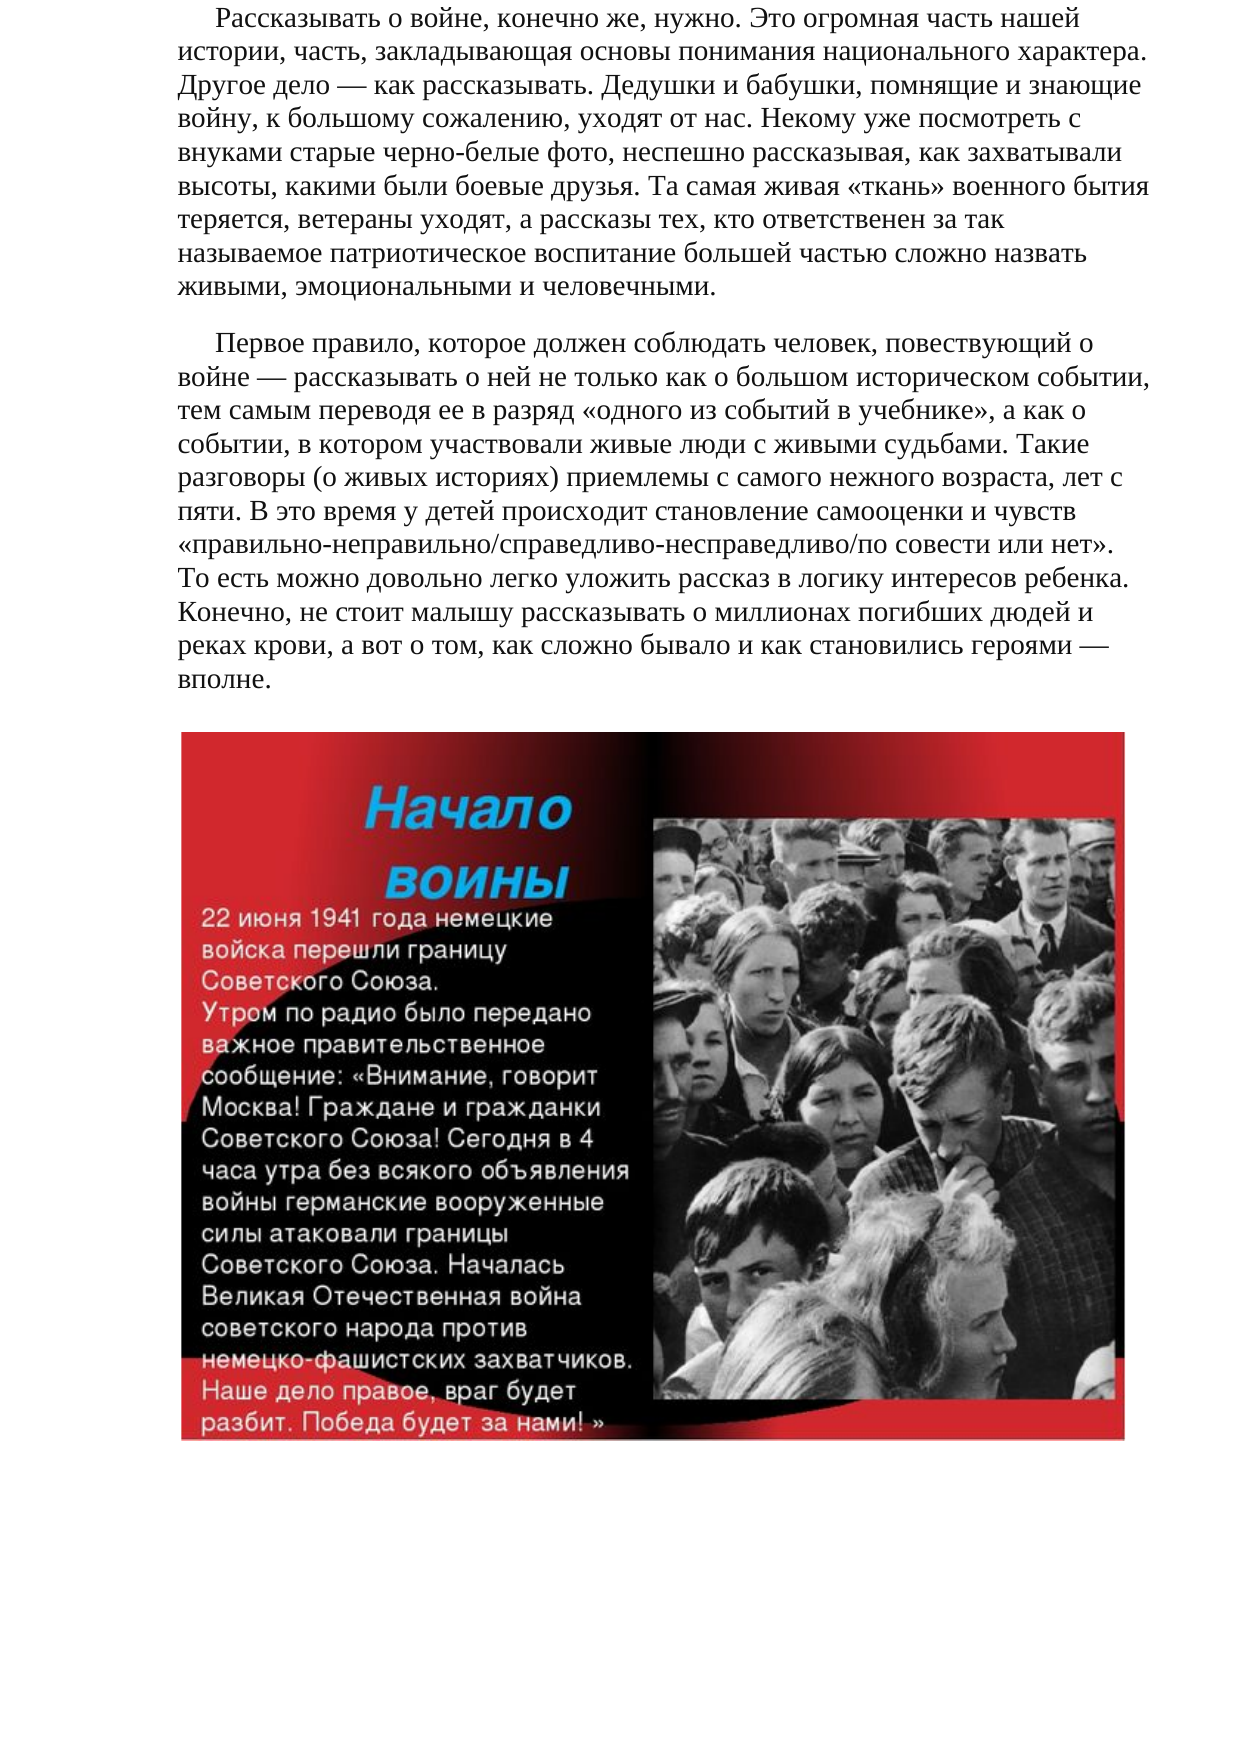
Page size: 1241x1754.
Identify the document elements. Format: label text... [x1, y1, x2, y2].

text Первое правило, которое должен соблюдать человек, повествующий о войне — рассказывать о ней не только как о большом историческом событии, тем самым переводя ее в разряд «одного из событий в учебнике», а как о событии, в котором участвовали живые люди с живыми судьбами. Такие разговоры (о живых историях) приемлемы с самого нежного возраста, лет с пяти. В это время у детей происходит становление самооценки и чувств «правильно-неправильно/справедливо-несправедливо/по совести или нет». То есть можно довольно легко уложить рассказ в логику интересов ребенка. Конечно, не стоит малышу рассказывать о миллионах погибших дюдей и реках крови, а вот о том, как сложно бывало и как становились героями — вполне. [177, 325, 1152, 694]
picture [181, 732, 1125, 1441]
text Рассказывать о войне, конечно же, нужно. Это огромная часть нашей истории, часть, закладывающая основы понимания национального характера. Другое дело — как рассказывать. Дедушки и бабушки, помнящие и знающие войну, к большому сожалению, уходят от нас. Некому уже посмотреть с внуками старые черно-белые фото, неспешно рассказывая, как захватывали высоты, какими были боевые друзья. Та самая живая «ткань» военного бытия теряется, ветераны уходят, а рассказы тех, кто ответственен за так называемое патриотическое воспитание большей частью сложно назвать живыми, эмоциональными и человечными. [177, 0, 1152, 302]
